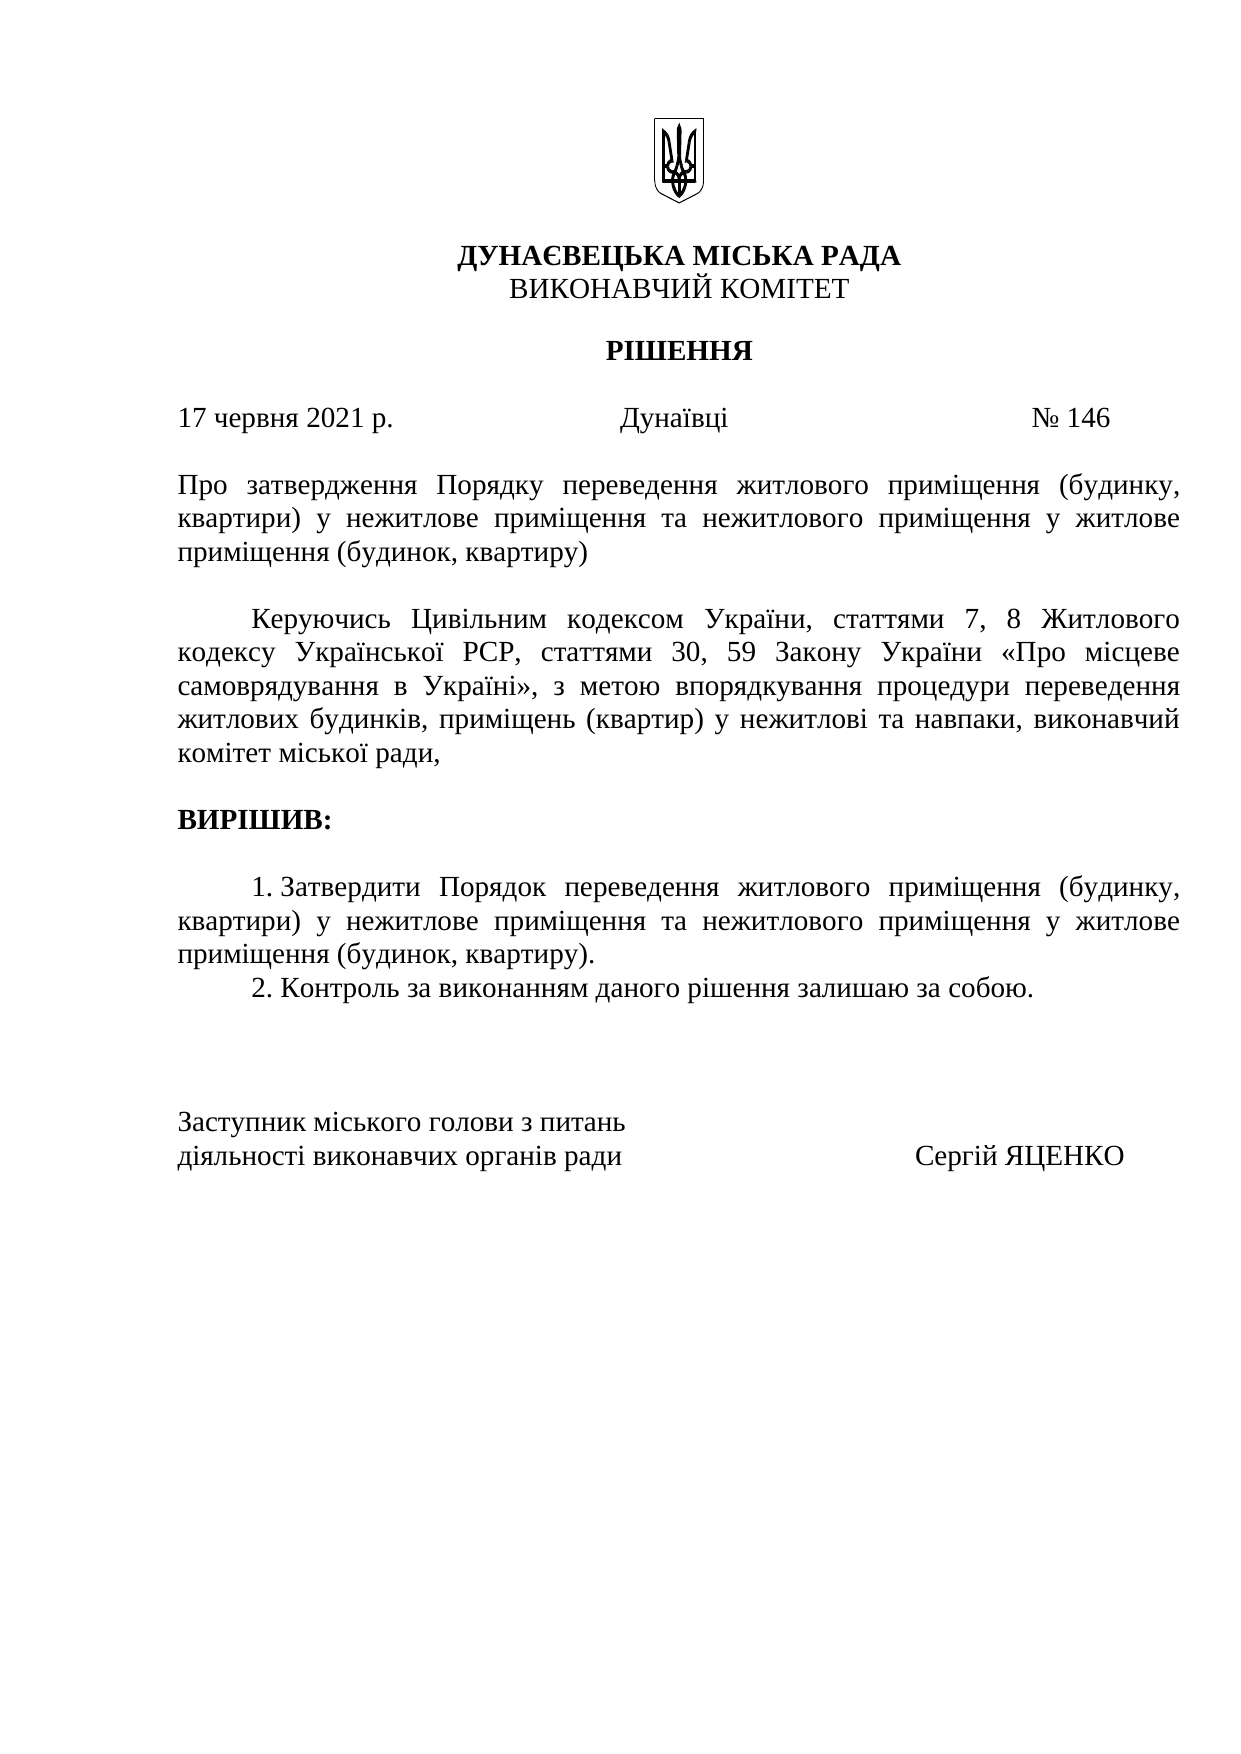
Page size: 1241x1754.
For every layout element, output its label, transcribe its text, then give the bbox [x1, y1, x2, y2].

text 1. Затвердити Порядок переведення житлового приміщення (будинку, квартири) у нежитлове приміщення та нежитлового приміщення у житлове приміщення (будинок, квартиру). [177, 869, 1181, 970]
text 17 червня 2021 р. Дунаївці № 146 [177, 400, 1181, 433]
text діяльності виконавчих органів ради Сергій ЯЦЕНКО [177, 1138, 1184, 1171]
text РІШЕННЯ [177, 333, 1181, 366]
text ВИРІШИВ: [177, 802, 1181, 836]
text Керуючись Цивільним кодексом України, статтями 7, 8 Житлового кодексу Української PCP, статтями 30, 59 Закону України «Про місцеве самоврядування в Україні», з метою впорядкування процедури переведення житлових будинків, приміщень (квартир) у нежитлові та навпаки, виконавчий комітет міської ради, [177, 601, 1181, 769]
text Про затвердження Порядку переведення житлового приміщення (будинку, квартири) у нежитлове приміщення та нежитлового приміщення у житлове приміщення (будинок, квартиру) [177, 467, 1181, 567]
text Заступник міського голови з питань [177, 1104, 1184, 1138]
text 2. Контроль за виконанням даного рішення залишаю за собою. [177, 970, 1181, 1003]
text ДУНАЄВЕЦЬКА МІСЬКА РАДА [177, 238, 1181, 271]
text ВИКОНАВЧИЙ КОМІТЕТ [177, 271, 1181, 305]
